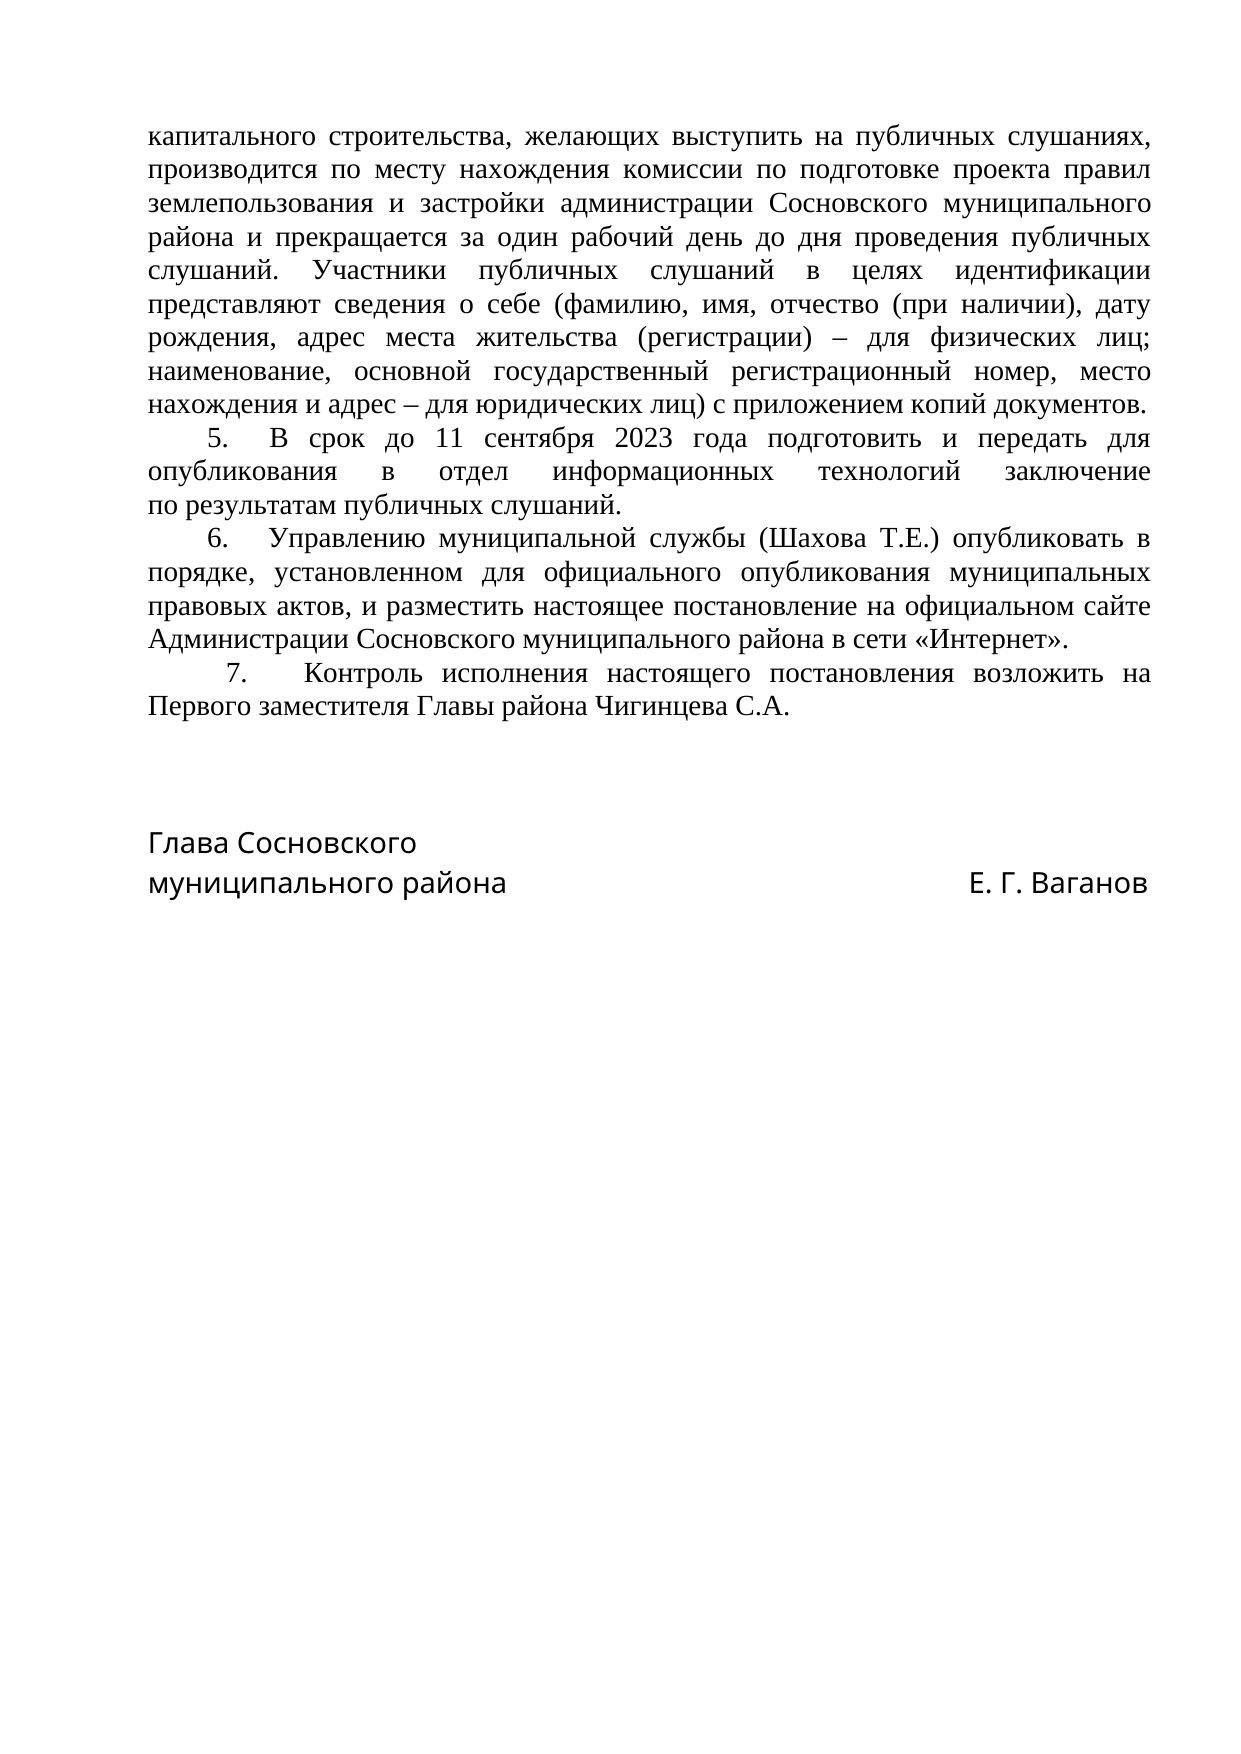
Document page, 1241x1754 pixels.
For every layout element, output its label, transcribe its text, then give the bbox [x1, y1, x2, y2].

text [148, 118, 1152, 420]
text 6. Управлению муниципальной службы (Шахова Т.Е.) опубликовать в порядке, установленном для официального опубликования муниципальных правовых актов, и разместить настоящее постановление на официальном сайте Администрации Сосновского муниципального района в сети «Интернет». [148, 521, 1152, 655]
text 5. В срок до 11 сентября 2023 года подготовить и передать для опубликования в отдел информационных технологий заключение по результатам публичных слушаний. [148, 420, 1152, 521]
text муниципального района Е. Г. Ваганов [148, 862, 1152, 902]
text Глава Сосновского [148, 822, 1152, 862]
text 7. Контроль исполнения настоящего постановления возложить на Первого заместителя Главы района Чигинцева С.А. [148, 655, 1152, 722]
